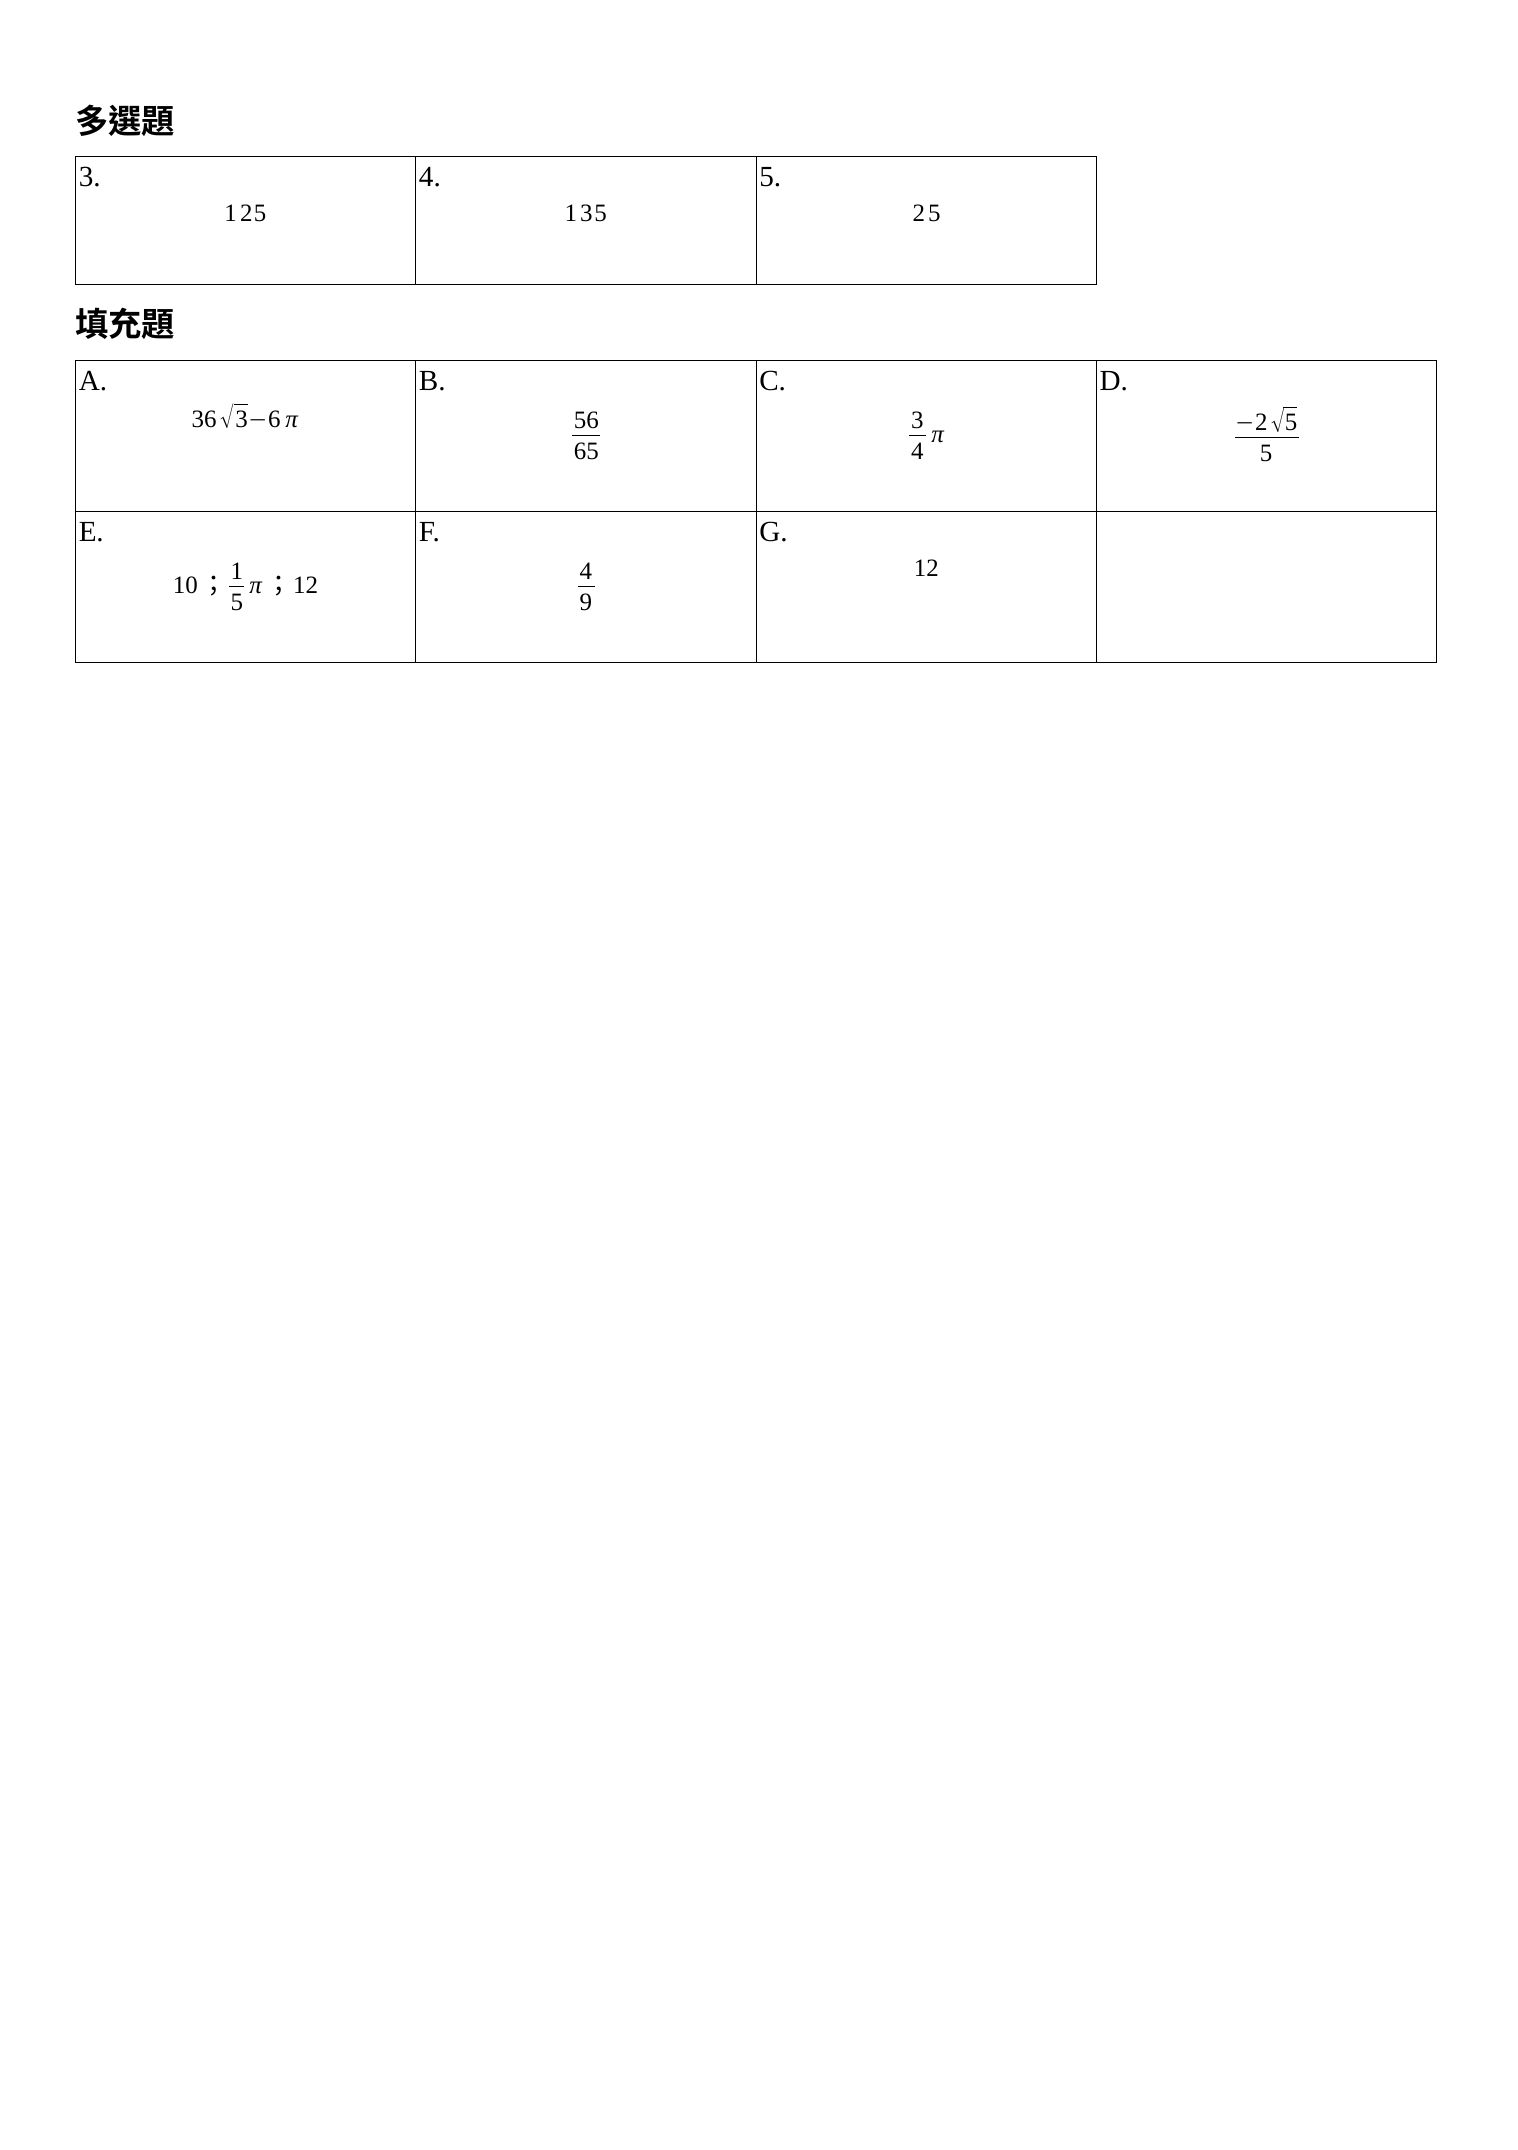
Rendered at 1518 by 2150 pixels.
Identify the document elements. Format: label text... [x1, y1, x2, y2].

table_header C. [757, 361, 1096, 511]
table_header D. [1097, 361, 1436, 511]
table_header A. [76, 361, 415, 511]
table_cell F. [416, 512, 756, 662]
table_header 4. [416, 157, 756, 284]
text 填充題 [75, 285, 1443, 360]
table_header 5. [757, 157, 1096, 284]
table_header 3. [76, 157, 415, 284]
table_cell G. [757, 512, 1096, 662]
table_cell [1097, 512, 1436, 662]
table_cell E. [76, 512, 415, 662]
table_header B. [416, 361, 756, 511]
text 多選題 [75, 81, 1443, 156]
